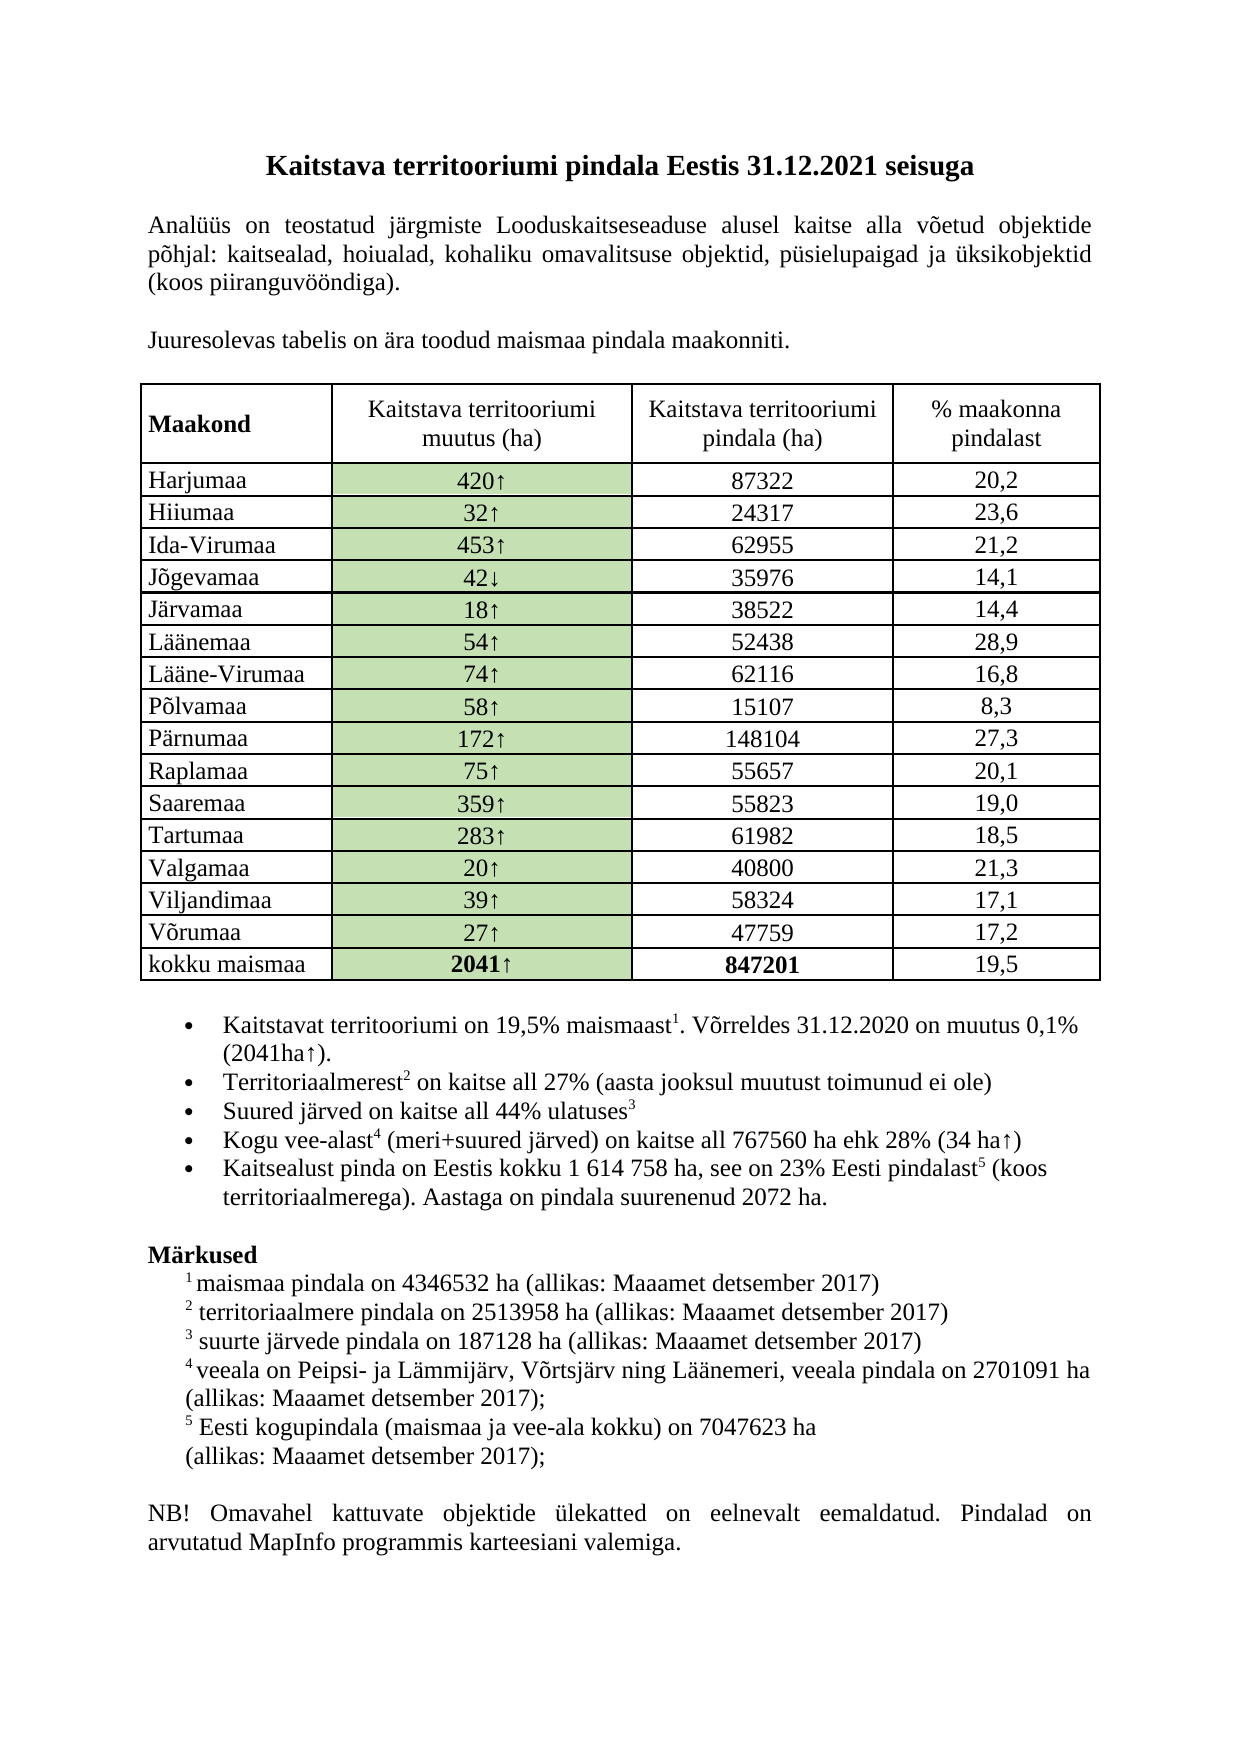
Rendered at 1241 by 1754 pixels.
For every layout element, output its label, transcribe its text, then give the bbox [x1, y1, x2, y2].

table_cell 453↑ [333, 529, 631, 559]
table_cell 62116 [633, 658, 892, 688]
table_cell Võrumaa [142, 916, 331, 947]
table_cell Järvamaa [142, 594, 331, 624]
table_cell 283↑ [333, 820, 631, 850]
table_cell 38522 [633, 594, 892, 624]
table_cell 420↑ [333, 464, 631, 494]
text Juuresolevas tabelis on ära toodud maismaa pindala maakonniti. [148, 325, 1093, 354]
table_cell 847201 [633, 949, 892, 979]
table_cell 28,9 [894, 626, 1099, 656]
table_cell 18↑ [333, 594, 631, 624]
table_cell 39↑ [333, 884, 631, 914]
table_cell 54↑ [333, 626, 631, 656]
table_cell 16,8 [894, 658, 1099, 688]
table_cell 87322 [633, 464, 892, 494]
table_cell 40800 [633, 852, 892, 882]
table_cell 359↑ [333, 787, 631, 817]
table_cell Jõgevamaa [142, 561, 331, 591]
list Kogu vee-alast4 (meri+suured järved) on kaitse all 767560 ha ehk 28% (34 ha↑) [185, 1125, 1093, 1153]
list Kaitsealust pinda on Eestis kokku 1 614 758 ha, see on 23% Eesti pindalast5 (koos territoriaalmerega). Aastaga on pindala suurenenud 2072 ha. [185, 1153, 1093, 1211]
table_cell 17,1 [894, 884, 1099, 914]
table_header Maakond [142, 385, 331, 462]
table_cell Läänemaa [142, 626, 331, 656]
table_cell 2041↑ [333, 949, 631, 979]
table_header Kaitstava territooriumi muutus (ha) [333, 385, 631, 462]
text 2 territoriaalmere pindala on 2513958 ha (allikas: Maaamet detsember 2017) [148, 1297, 1093, 1326]
table_cell 21,3 [894, 852, 1099, 882]
table_cell 27↑ [333, 916, 631, 947]
table_cell 19,0 [894, 787, 1099, 817]
table_cell 27,3 [894, 723, 1099, 753]
list Suured järved on kaitse all 44% ulatuses3 [185, 1096, 1093, 1125]
table_cell 20,1 [894, 755, 1099, 785]
table_cell Harjumaa [142, 464, 331, 494]
text 4 veeala on Peipsi- ja Lämmijärv, Võrtsjärv ning Läänemeri, veeala pindala on 2701091 ha (allikas: Maaamet detsember 2017); [185, 1355, 1093, 1412]
table_cell 15107 [633, 690, 892, 721]
table_cell 47759 [633, 916, 892, 947]
text 3 suurte järvede pindala on 187128 ha (allikas: Maaamet detsember 2017) [148, 1326, 1093, 1355]
table_cell 55657 [633, 755, 892, 785]
text Märkused [148, 1240, 1093, 1268]
table_cell 52438 [633, 626, 892, 656]
table_cell Põlvamaa [142, 690, 331, 721]
table_cell Pärnumaa [142, 723, 331, 753]
text Kaitstava territooriumi pindala Eestis 31.12.2021 seisuga [148, 148, 1093, 181]
table_cell 55823 [633, 787, 892, 817]
table_cell 32↑ [333, 497, 631, 527]
text 5 Eesti kogupindala (maismaa ja vee-ala kokku) on 7047623 ha (allikas: Maaamet detsember 2017); [185, 1412, 1093, 1470]
table_cell 19,5 [894, 949, 1099, 979]
text NB! Omavahel kattuvate objektide ülekatted on eelnevalt eemaldatud. Pindalad on arvutatud MapInfo programmis karteesiani valemiga. [148, 1498, 1093, 1556]
text Analüüs on teostatud järgmiste Looduskaitseseaduse alusel kaitse alla võetud objektide põhjal: kaitsealad, hoiualad, kohaliku omavalitsuse objektid, püsielupaigad ja üksikobjektid (koos piiranguvööndiga). [148, 210, 1093, 296]
table_cell 35976 [633, 561, 892, 591]
list Kaitstavat territooriumi on 19,5% maismaast1. Võrreldes 31.12.2020 on muutus 0,1% (2041ha↑). [185, 1010, 1093, 1067]
text 1 maismaa pindala on 4346532 ha (allikas: Maaamet detsember 2017) [148, 1268, 1093, 1297]
list Territoriaalmerest2 on kaitse all 27% (aasta jooksul muutust toimunud ei ole) [185, 1067, 1093, 1096]
table_cell Lääne-Virumaa [142, 658, 331, 688]
table_cell 75↑ [333, 755, 631, 785]
table_cell 18,5 [894, 820, 1099, 850]
table_cell 14,1 [894, 561, 1099, 591]
table_cell Valgamaa [142, 852, 331, 882]
table_cell 148104 [633, 723, 892, 753]
table_cell 21,2 [894, 529, 1099, 559]
table_cell Hiiumaa [142, 497, 331, 527]
table_cell 61982 [633, 820, 892, 850]
table_cell Tartumaa [142, 820, 331, 850]
table_cell 17,2 [894, 916, 1099, 947]
table_cell Viljandimaa [142, 884, 331, 914]
table_cell 58324 [633, 884, 892, 914]
table_cell Saaremaa [142, 787, 331, 817]
table_header % maakonna pindalast [894, 385, 1099, 462]
table_cell 62955 [633, 529, 892, 559]
table_cell 20↑ [333, 852, 631, 882]
table_cell 42↓ [333, 561, 631, 591]
table_header Kaitstava territooriumi pindala (ha) [633, 385, 892, 462]
table_cell 24317 [633, 497, 892, 527]
table_cell kokku maismaa [142, 949, 331, 979]
table_cell 23,6 [894, 497, 1099, 527]
table_cell 8,3 [894, 690, 1099, 721]
table_cell 172↑ [333, 723, 631, 753]
table_cell 14,4 [894, 594, 1099, 624]
table_cell 20,2 [894, 464, 1099, 494]
table_cell Ida-Virumaa [142, 529, 331, 559]
table_cell Raplamaa [142, 755, 331, 785]
table_cell 74↑ [333, 658, 631, 688]
table_cell 58↑ [333, 690, 631, 721]
